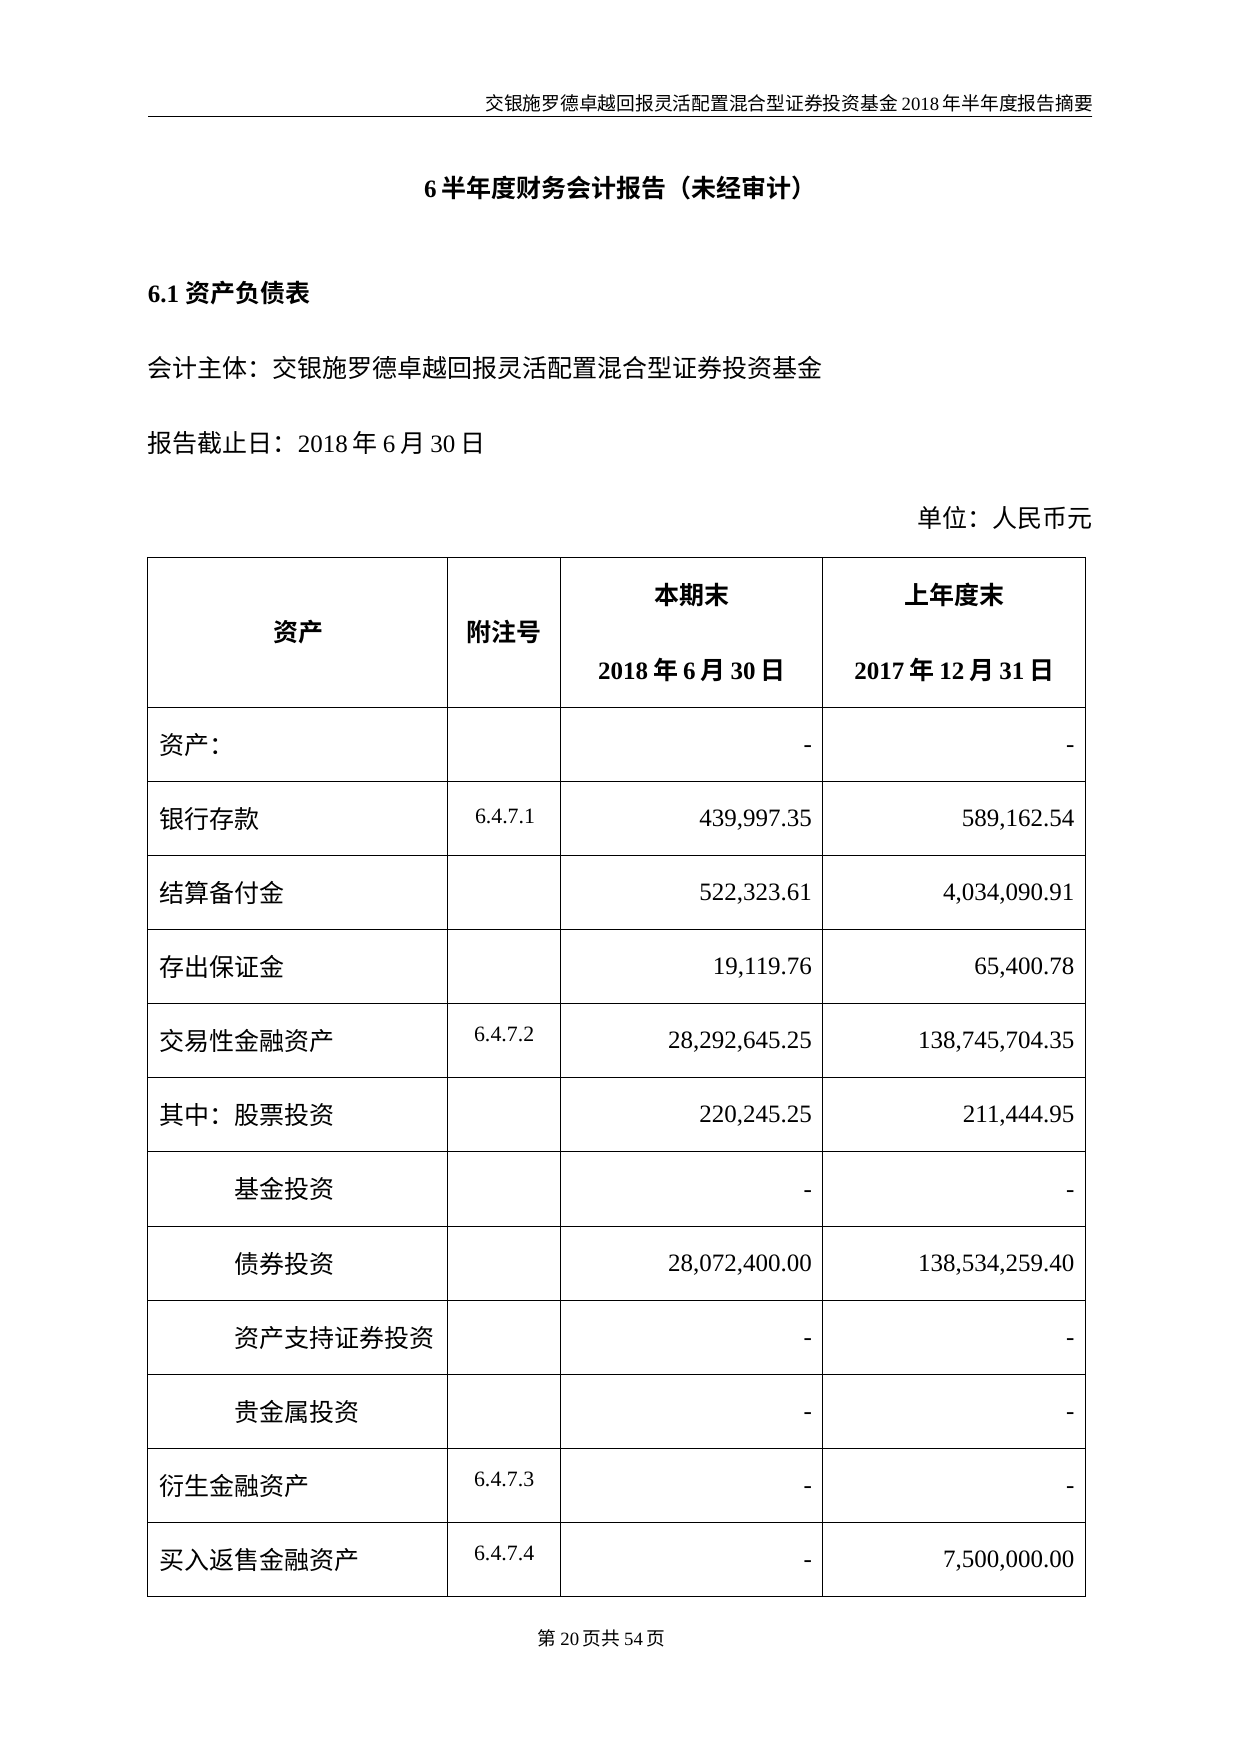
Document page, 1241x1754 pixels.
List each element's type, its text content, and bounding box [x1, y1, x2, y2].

table_cell 结算备付金 [148, 856, 447, 929]
table_cell 银行存款 [148, 782, 447, 855]
table_cell - [561, 1152, 822, 1226]
table_cell 4,034,090.91 [823, 856, 1085, 929]
table_cell 基金投资 [148, 1152, 447, 1226]
table_cell - [561, 1523, 822, 1596]
table_cell [448, 856, 560, 929]
table_cell 439,997.35 [561, 782, 822, 855]
table_cell 589,162.54 [823, 782, 1085, 855]
table_cell 资产支持证券投资 [148, 1301, 447, 1374]
table_cell 138,534,259.40 [823, 1227, 1085, 1300]
table_cell [448, 1301, 560, 1374]
table_cell 211,444.95 [823, 1078, 1085, 1151]
table_cell [448, 1375, 560, 1448]
table_cell 债券投资 [148, 1227, 447, 1300]
table_cell [448, 708, 560, 781]
table_cell [448, 1152, 560, 1226]
table_cell 19,119.76 [561, 930, 822, 1003]
table_cell 7,500,000.00 [823, 1523, 1085, 1596]
table_cell - [823, 1152, 1085, 1226]
table_cell 贵金属投资 [148, 1375, 447, 1448]
subtitle 6半年度财务会计报告（未经审计） [148, 154, 1092, 219]
table_cell - [823, 1449, 1085, 1522]
table_cell 138,745,704.35 [823, 1004, 1085, 1077]
table_header 上年度末 2017年12月31日 [823, 558, 1085, 707]
text 报告截止日：2018年6月30日 [148, 409, 1092, 474]
table_cell 28,072,400.00 [561, 1227, 822, 1300]
table_cell 6.4.7.1 [448, 782, 560, 855]
table_cell 6.4.7.4 [448, 1523, 560, 1596]
table_cell - [823, 1375, 1085, 1448]
table_cell 买入返售金融资产 [148, 1523, 447, 1596]
table_cell 220,245.25 [561, 1078, 822, 1151]
table_cell 65,400.78 [823, 930, 1085, 1003]
text 单位：人民币元 [149, 484, 1092, 549]
table_cell 6.4.7.3 [448, 1449, 560, 1522]
text 会计主体：交银施罗德卓越回报灵活配置混合型证券投资基金 [148, 334, 1092, 399]
table_cell 衍生金融资产 [148, 1449, 447, 1522]
table_cell [448, 930, 560, 1003]
subtitle 6.1 资产负债表 [148, 259, 1092, 324]
table_cell - [561, 1301, 822, 1374]
table_header 资产 [148, 558, 447, 707]
table_cell - [823, 1301, 1085, 1374]
table_cell [448, 1078, 560, 1151]
table_cell [448, 1227, 560, 1300]
table_cell - [823, 708, 1085, 781]
table_cell 28,292,645.25 [561, 1004, 822, 1077]
table_cell 其中：股票投资 [148, 1078, 447, 1151]
table_header 本期末 2018年6月30日 [561, 558, 822, 707]
table_cell - [561, 708, 822, 781]
table_cell 存出保证金 [148, 930, 447, 1003]
table_header 附注号 [448, 558, 560, 707]
table_cell - [561, 1375, 822, 1448]
table_cell 522,323.61 [561, 856, 822, 929]
table_cell 交易性金融资产 [148, 1004, 447, 1077]
table_cell - [561, 1449, 822, 1522]
table_cell 资产： [148, 708, 447, 781]
table_cell 6.4.7.2 [448, 1004, 560, 1077]
